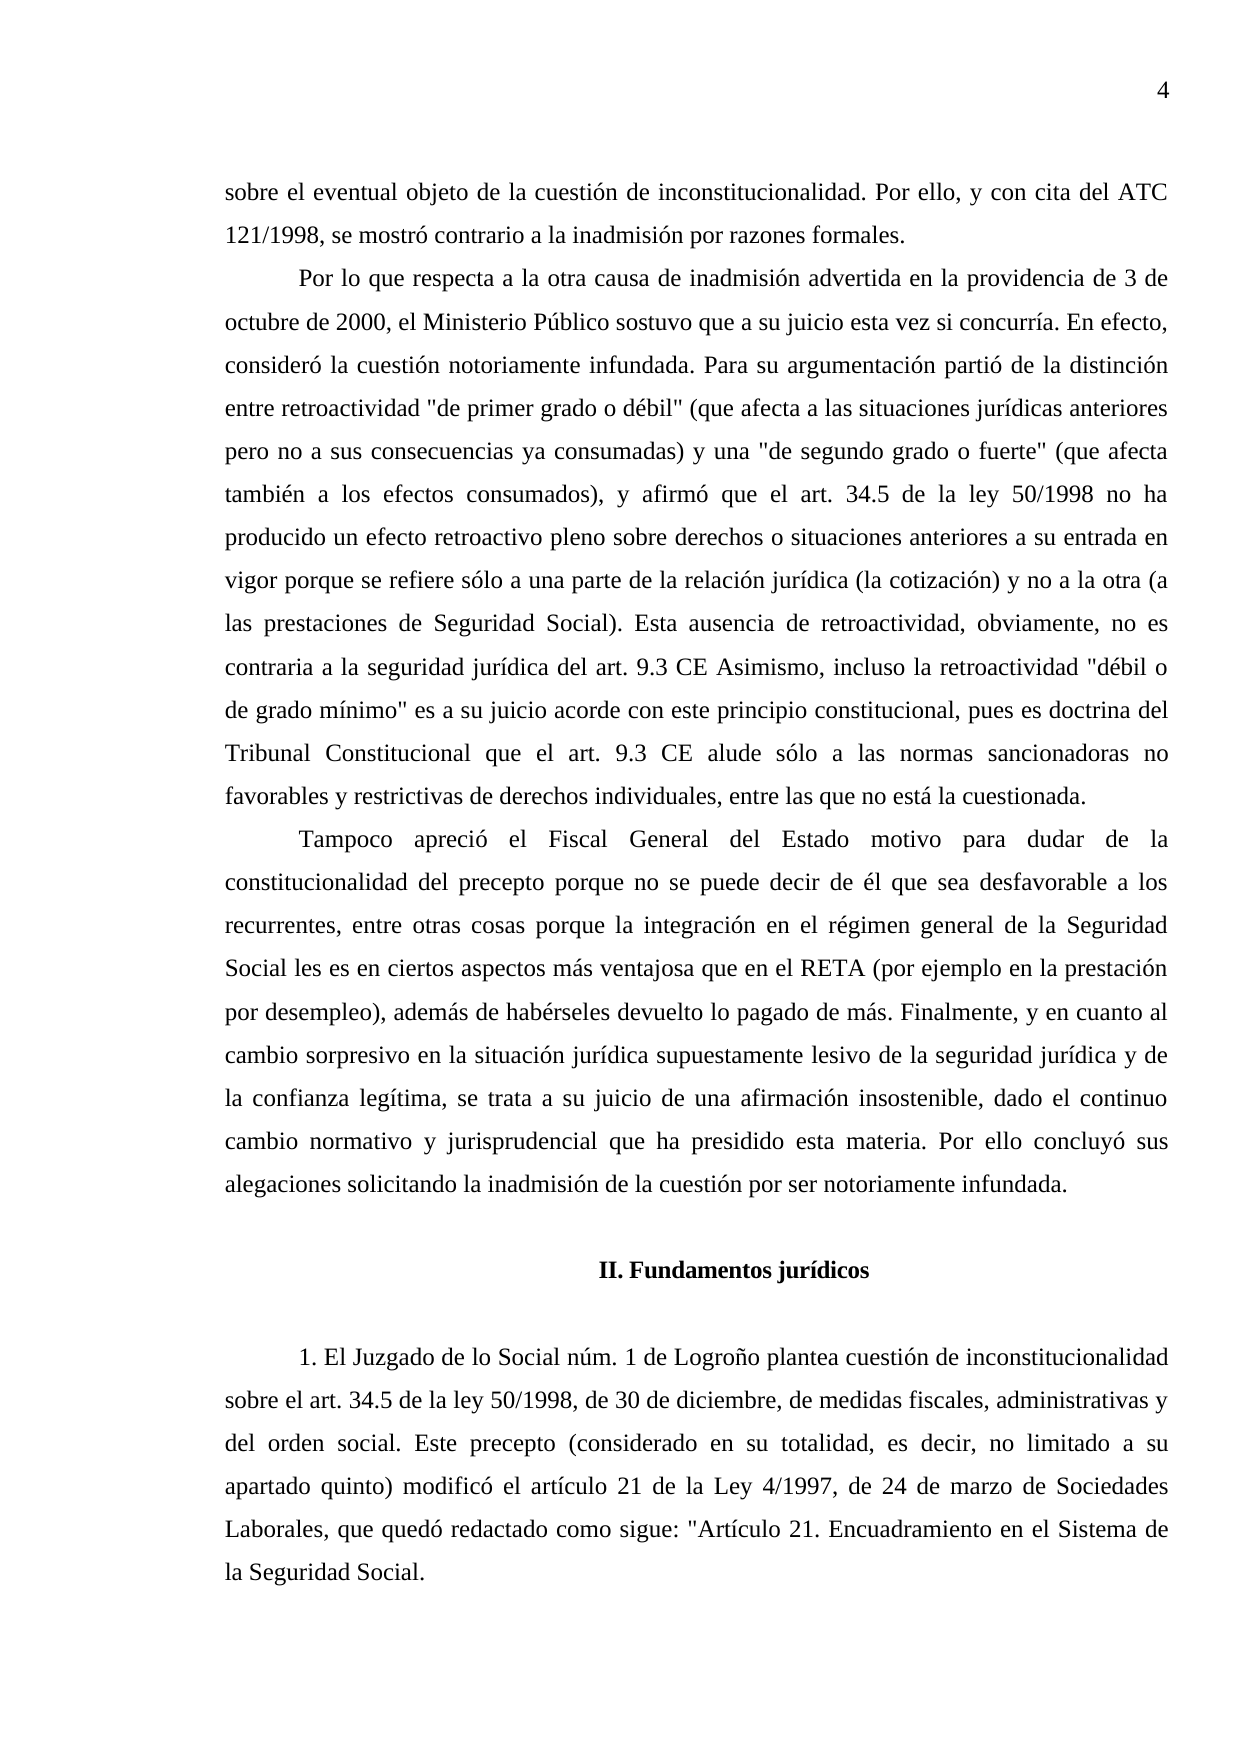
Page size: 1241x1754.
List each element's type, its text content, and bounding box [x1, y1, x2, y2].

subtitle II. Fundamentos jurídicos [224, 1255, 1169, 1284]
text Por lo que respecta a la otra causa de inadmisión advertida en la providencia de 3 de octubre de 2000, el Ministerio Público sostuvo que a su juicio esta vez si concurría. En efecto, consideró la cuestión notoriamente infundada. Para su argumentación partió de la distinción entre retroactividad "de primer grado o débil" (que afecta a las situaciones jurídicas anteriores pero no a sus consecuencias ya consumadas) y una "de segundo grado o fuerte" (que afecta también a los efectos consumados), y afirmó que el art. 34.5 de la ley 50/1998 no ha producido un efecto retroactivo pleno sobre derechos o situaciones anteriores a su entrada en vigor porque se refiere sólo a una parte de la relación jurídica (la cotización) y no a la otra (a las prestaciones de Seguridad Social). Esta ausencia de retroactividad, obviamente, no es contraria a la seguridad jurídica del art. 9.3 CE Asimismo, incluso la retroactividad "débil o de grado mínimo" es a su juicio acorde con este principio constitucional, pues es doctrina del Tribunal Constitucional que el art. 9.3 CE alude sólo a las normas sancionadoras no favorables y restrictivas de derechos individuales, entre las que no está la cuestionada. [224, 263, 1169, 810]
text Tampoco apreció el Fiscal General del Estado motivo para dudar de la constitucionalidad del precepto porque no se puede decir de él que sea desfavorable a los recurrentes, entre otras cosas porque la integración en el régimen general de la Seguridad Social les es en ciertos aspectos más ventajosa que en el RETA (por ejemplo en la prestación por desempleo), además de habérseles devuelto lo pagado de más. Finalmente, y en cuanto al cambio sorpresivo en la situación jurídica supuestamente lesivo de la seguridad jurídica y de la confianza legítima, se trata a su juicio de una afirmación insostenible, dado el continuo cambio normativo y jurisprudencial que ha presidido esta materia. Por ello concluyó sus alegaciones solicitando la inadmisión de la cuestión por ser notoriamente infundada. [224, 824, 1169, 1198]
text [224, 177, 1169, 249]
text 1. El Juzgado de lo Social núm. 1 de Logroño plantea cuestión de inconstitucionalidad sobre el art. 34.5 de la ley 50/1998, de 30 de diciembre, de medidas fiscales, administrativas y del orden social. Este precepto (considerado en su totalidad, es decir, no limitado a su apartado quinto) modificó el artículo 21 de la Ley 4/1997, de 24 de marzo de Sociedades Laborales, que quedó redactado como sigue: "Artículo 21. Encuadramiento en el Sistema de la Seguridad Social. [224, 1342, 1169, 1586]
